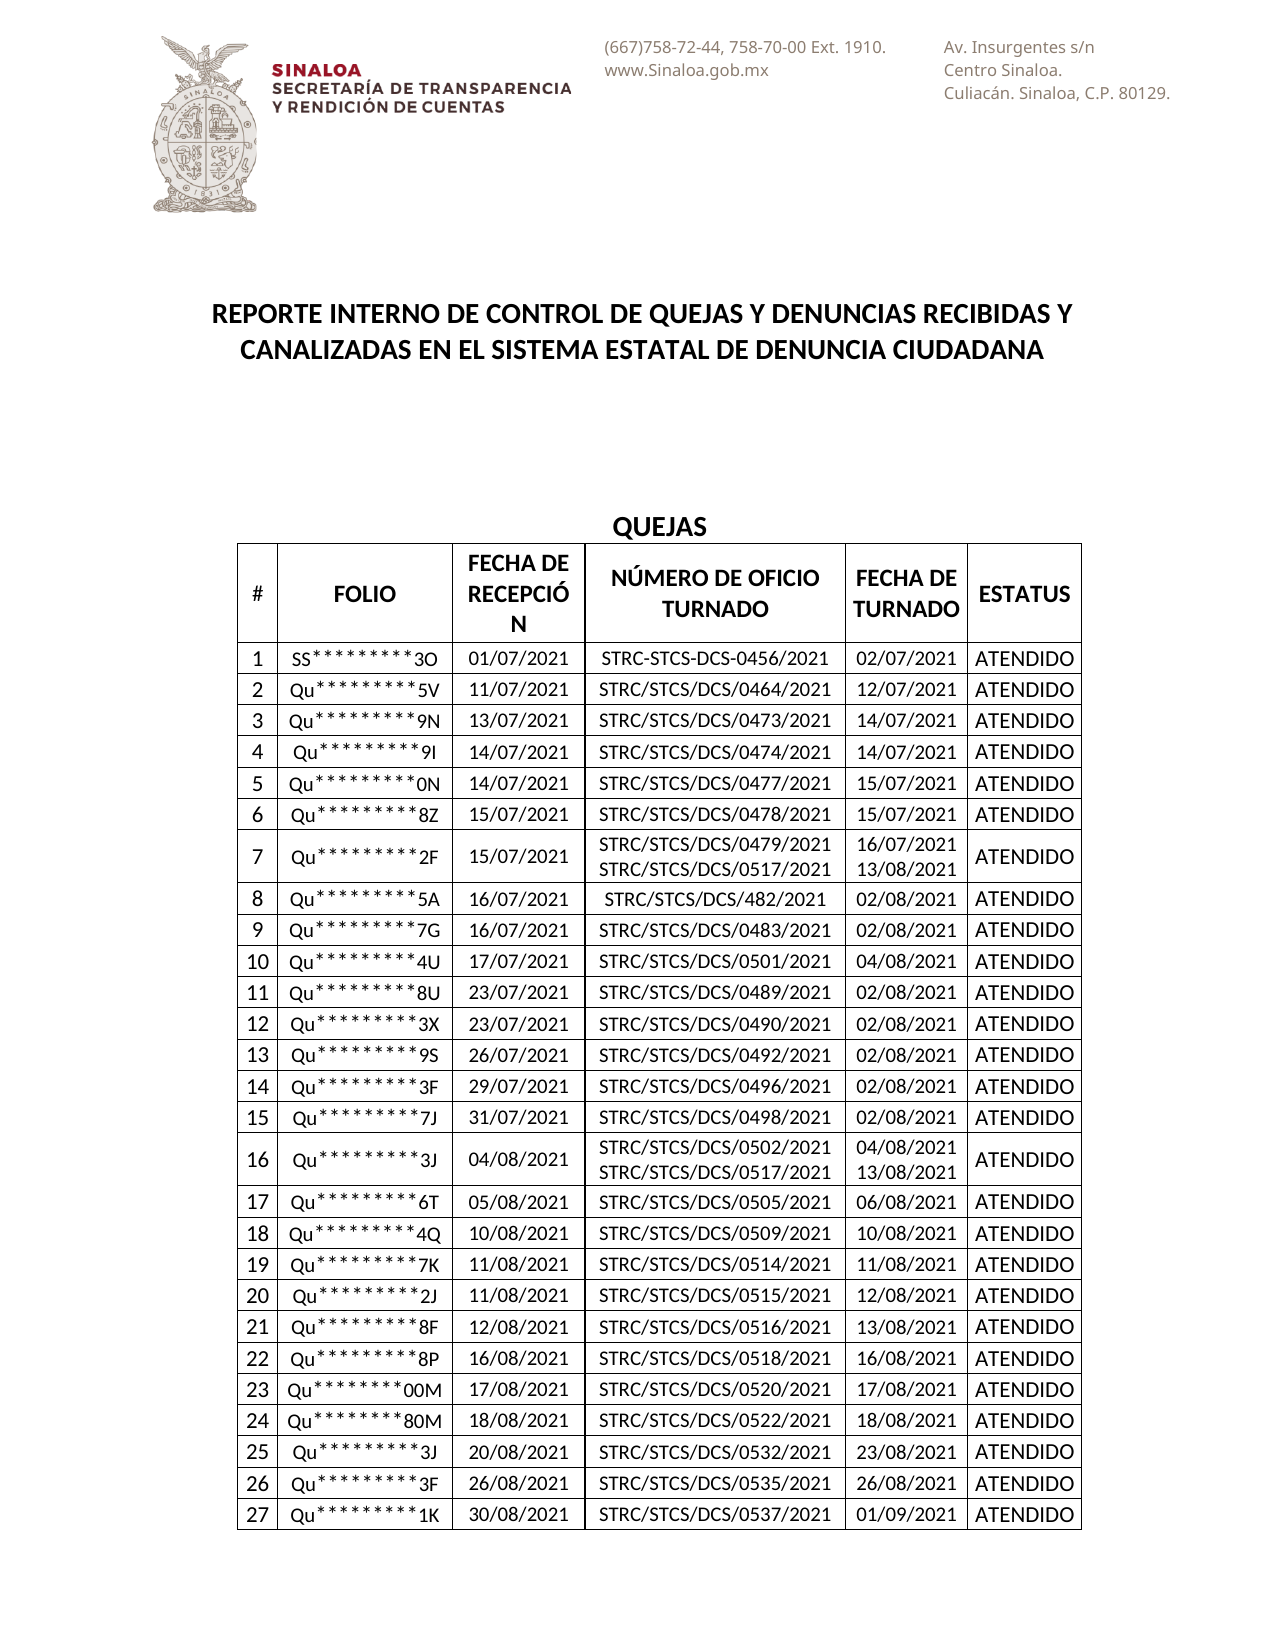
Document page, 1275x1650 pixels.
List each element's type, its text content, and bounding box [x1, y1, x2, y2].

table_cell Qu*********7K [278, 1249, 452, 1279]
table_cell Qu*********0N [278, 768, 452, 798]
table_cell ATENDIDO [968, 736, 1081, 767]
table_cell 16/08/2021 [846, 1343, 967, 1373]
table_cell ATENDIDO [968, 1102, 1081, 1132]
table_cell Qu*********8P [278, 1343, 452, 1373]
table_cell 27 [238, 1499, 277, 1529]
table_header ESTATUS [968, 544, 1081, 642]
table_cell ATENDIDO [968, 830, 1081, 882]
table_cell 16/07/2021 13/08/2021 [846, 830, 967, 882]
table_cell ATENDIDO [968, 883, 1081, 913]
table_cell 20/08/2021 [453, 1436, 584, 1467]
table_cell ATENDIDO [968, 674, 1081, 704]
table_cell 30/08/2021 [453, 1499, 584, 1529]
table_cell ATENDIDO [968, 1374, 1081, 1404]
table_cell ATENDIDO [968, 1499, 1081, 1529]
table_cell Qu*********2J [278, 1280, 452, 1310]
table_cell 9 [238, 915, 277, 945]
table_cell STRC/STCS/DCS/0492/2021 [586, 1040, 845, 1070]
table_cell ATENDIDO [968, 977, 1081, 1007]
table_cell STRC/STCS/DCS/0505/2021 [586, 1186, 845, 1217]
table_cell 01/09/2021 [846, 1499, 967, 1529]
table_cell 06/08/2021 [846, 1186, 967, 1217]
table_cell 2 [238, 674, 277, 704]
table_cell ATENDIDO [968, 1343, 1081, 1373]
table_cell ATENDIDO [968, 1008, 1081, 1038]
table_cell STRC/STCS/DCS/0498/2021 [586, 1102, 845, 1132]
table_cell STRC/STCS/DCS/0464/2021 [586, 674, 845, 704]
table_cell 02/08/2021 [846, 915, 967, 945]
table_cell 11/08/2021 [453, 1280, 584, 1310]
table_header FECHA DE RECEPCIÓN [453, 544, 584, 642]
table_cell 14/07/2021 [453, 736, 584, 767]
table_cell ATENDIDO [968, 1040, 1081, 1070]
table_cell Qu*********1K [278, 1499, 452, 1529]
table_header FECHA DE TURNADO [846, 544, 967, 642]
table_cell Qu*********9S [278, 1040, 452, 1070]
table_cell 12/08/2021 [453, 1311, 584, 1342]
table_cell 22 [238, 1343, 277, 1373]
table_cell 12 [238, 1008, 277, 1038]
table_cell 15/07/2021 [846, 768, 967, 798]
table_cell STRC/STCS/DCS/0515/2021 [586, 1280, 845, 1310]
table_cell STRC/STCS/DCS/0501/2021 [586, 946, 845, 976]
table_cell Qu*********8Z [278, 799, 452, 829]
table_cell ATENDIDO [968, 705, 1081, 735]
table_cell 6 [238, 799, 277, 829]
table_cell 21 [238, 1311, 277, 1342]
table_cell 26/08/2021 [846, 1468, 967, 1498]
table_cell STRC/STCS/DCS/0483/2021 [586, 915, 845, 945]
table_cell STRC/STCS/DCS/0496/2021 [586, 1071, 845, 1101]
table_cell 13 [238, 1040, 277, 1070]
table_cell ATENDIDO [968, 768, 1081, 798]
table_cell 5 [238, 768, 277, 798]
table_cell 15 [238, 1102, 277, 1132]
table_cell 15/07/2021 [453, 799, 584, 829]
table_cell 18 [238, 1218, 277, 1248]
table_cell 16/08/2021 [453, 1343, 584, 1373]
table_cell 15/07/2021 [846, 799, 967, 829]
table_cell ATENDIDO [968, 1071, 1081, 1101]
table_header FOLIO [278, 544, 452, 642]
table_cell 02/08/2021 [846, 1008, 967, 1038]
table_cell 12/08/2021 [846, 1280, 967, 1310]
table_cell STRC/STCS/DCS/0490/2021 [586, 1008, 845, 1038]
table_cell ATENDIDO [968, 1405, 1081, 1435]
table_cell 16/07/2021 [453, 915, 584, 945]
table_cell ATENDIDO [968, 1218, 1081, 1248]
table_cell STRC/STCS/DCS/0474/2021 [586, 736, 845, 767]
table_cell Qu*********6T [278, 1186, 452, 1217]
table_cell 11/08/2021 [846, 1249, 967, 1279]
table_cell 24 [238, 1405, 277, 1435]
table_cell 05/08/2021 [453, 1186, 584, 1217]
table_cell STRC-STCS-DCS-0456/2021 [586, 643, 845, 673]
table_cell 18/08/2021 [453, 1405, 584, 1435]
table_cell 17 [238, 1186, 277, 1217]
table_cell 11/07/2021 [453, 674, 584, 704]
table_cell 18/08/2021 [846, 1405, 967, 1435]
table_cell 17/08/2021 [846, 1374, 967, 1404]
table_cell SS*********3O [278, 643, 452, 673]
table_cell STRC/STCS/DCS/0532/2021 [586, 1436, 845, 1467]
table_cell 16 [238, 1133, 277, 1185]
table_cell STRC/STCS/DCS/0522/2021 [586, 1405, 845, 1435]
table_header # [238, 544, 277, 642]
table_cell 14/07/2021 [846, 736, 967, 767]
table_cell STRC/STCS/DCS/0520/2021 [586, 1374, 845, 1404]
table_cell 17/07/2021 [453, 946, 584, 976]
table_cell 23/07/2021 [453, 1008, 584, 1038]
table_cell 3 [238, 705, 277, 735]
table_cell Qu*********3X [278, 1008, 452, 1038]
table_cell 12/07/2021 [846, 674, 967, 704]
table_cell 10/08/2021 [453, 1218, 584, 1248]
table_cell STRC/STCS/DCS/482/2021 [586, 883, 845, 913]
table_cell ATENDIDO [968, 1186, 1081, 1217]
table_cell Qu********80M [278, 1405, 452, 1435]
table_cell 20 [238, 1280, 277, 1310]
table_cell Qu*********3J [278, 1436, 452, 1467]
table_cell STRC/STCS/DCS/0473/2021 [586, 705, 845, 735]
table_cell 8 [238, 883, 277, 913]
table_cell 23/07/2021 [453, 977, 584, 1007]
table_cell 04/08/2021 13/08/2021 [846, 1133, 967, 1185]
picture [271, 64, 571, 113]
table_cell Qu*********5A [278, 883, 452, 913]
table_cell 4 [238, 736, 277, 767]
table_cell 01/07/2021 [453, 643, 584, 673]
table_cell Qu*********5V [278, 674, 452, 704]
table_cell 31/07/2021 [453, 1102, 584, 1132]
table_cell 02/08/2021 [846, 1102, 967, 1132]
table_cell STRC/STCS/DCS/0478/2021 [586, 799, 845, 829]
table_cell Qu*********9N [278, 705, 452, 735]
table_cell 25 [238, 1436, 277, 1467]
table_cell 02/08/2021 [846, 1071, 967, 1101]
table_cell 02/08/2021 [846, 883, 967, 913]
table_cell 04/08/2021 [453, 1133, 584, 1185]
table_cell STRC/STCS/DCS/0535/2021 [586, 1468, 845, 1498]
table_header NÚMERO DE OFICIO TURNADO [586, 544, 845, 642]
table_cell 11 [238, 977, 277, 1007]
table_cell Qu*********8U [278, 977, 452, 1007]
table_cell 02/08/2021 [846, 1040, 967, 1070]
table_cell STRC/STCS/DCS/0516/2021 [586, 1311, 845, 1342]
table_cell Qu*********4Q [278, 1218, 452, 1248]
table_cell STRC/STCS/DCS/0479/2021 STRC/STCS/DCS/0517/2021 [586, 830, 845, 882]
table_cell Qu*********7J [278, 1102, 452, 1132]
table_cell 13/07/2021 [453, 705, 584, 735]
table_cell STRC/STCS/DCS/0537/2021 [586, 1499, 845, 1529]
table_cell ATENDIDO [968, 1311, 1081, 1342]
table_cell ATENDIDO [968, 1436, 1081, 1467]
table_cell 1 [238, 643, 277, 673]
table_cell ATENDIDO [968, 799, 1081, 829]
table_cell 02/07/2021 [846, 643, 967, 673]
table_cell 29/07/2021 [453, 1071, 584, 1101]
table_cell ATENDIDO [968, 1133, 1081, 1185]
table_cell 23 [238, 1374, 277, 1404]
table_cell ATENDIDO [968, 643, 1081, 673]
table_cell STRC/STCS/DCS/0514/2021 [586, 1249, 845, 1279]
picture [150, 36, 256, 211]
table_cell Qu*********3F [278, 1468, 452, 1498]
table_cell 14/07/2021 [846, 705, 967, 735]
table_cell 10/08/2021 [846, 1218, 967, 1248]
table_cell Qu*********8F [278, 1311, 452, 1342]
table_cell 13/08/2021 [846, 1311, 967, 1342]
table_cell ATENDIDO [968, 1249, 1081, 1279]
table_cell ATENDIDO [968, 946, 1081, 976]
table_cell STRC/STCS/DCS/0477/2021 [586, 768, 845, 798]
table_cell 26 [238, 1468, 277, 1498]
table_cell 02/08/2021 [846, 977, 967, 1007]
table_cell Qu*********3F [278, 1071, 452, 1101]
table_cell STRC/STCS/DCS/0518/2021 [586, 1343, 845, 1373]
table_cell 04/08/2021 [846, 946, 967, 976]
table_cell 11/08/2021 [453, 1249, 584, 1279]
table_cell ATENDIDO [968, 1280, 1081, 1310]
table_cell Qu*********7G [278, 915, 452, 945]
table_cell 14 [238, 1071, 277, 1101]
table_cell 26/07/2021 [453, 1040, 584, 1070]
table_cell 23/08/2021 [846, 1436, 967, 1467]
table_cell Qu*********3J [278, 1133, 452, 1185]
table_cell 17/08/2021 [453, 1374, 584, 1404]
table_cell Qu*********2F [278, 830, 452, 882]
table_cell ATENDIDO [968, 915, 1081, 945]
table_cell ATENDIDO [968, 1468, 1081, 1498]
text QUEJAS [150, 508, 1169, 543]
table_cell 15/07/2021 [453, 830, 584, 882]
table_cell 10 [238, 946, 277, 976]
table_cell Qu*********4U [278, 946, 452, 976]
table_cell STRC/STCS/DCS/0509/2021 [586, 1218, 845, 1248]
table_cell 7 [238, 830, 277, 882]
table_cell STRC/STCS/DCS/0502/2021 STRC/STCS/DCS/0517/2021 [586, 1133, 845, 1185]
table_cell 16/07/2021 [453, 883, 584, 913]
table_cell Qu*********9I [278, 736, 452, 767]
table_cell 26/08/2021 [453, 1468, 584, 1498]
table_cell Qu********00M [278, 1374, 452, 1404]
table_cell 19 [238, 1249, 277, 1279]
table_cell STRC/STCS/DCS/0489/2021 [586, 977, 845, 1007]
table_cell 14/07/2021 [453, 768, 584, 798]
